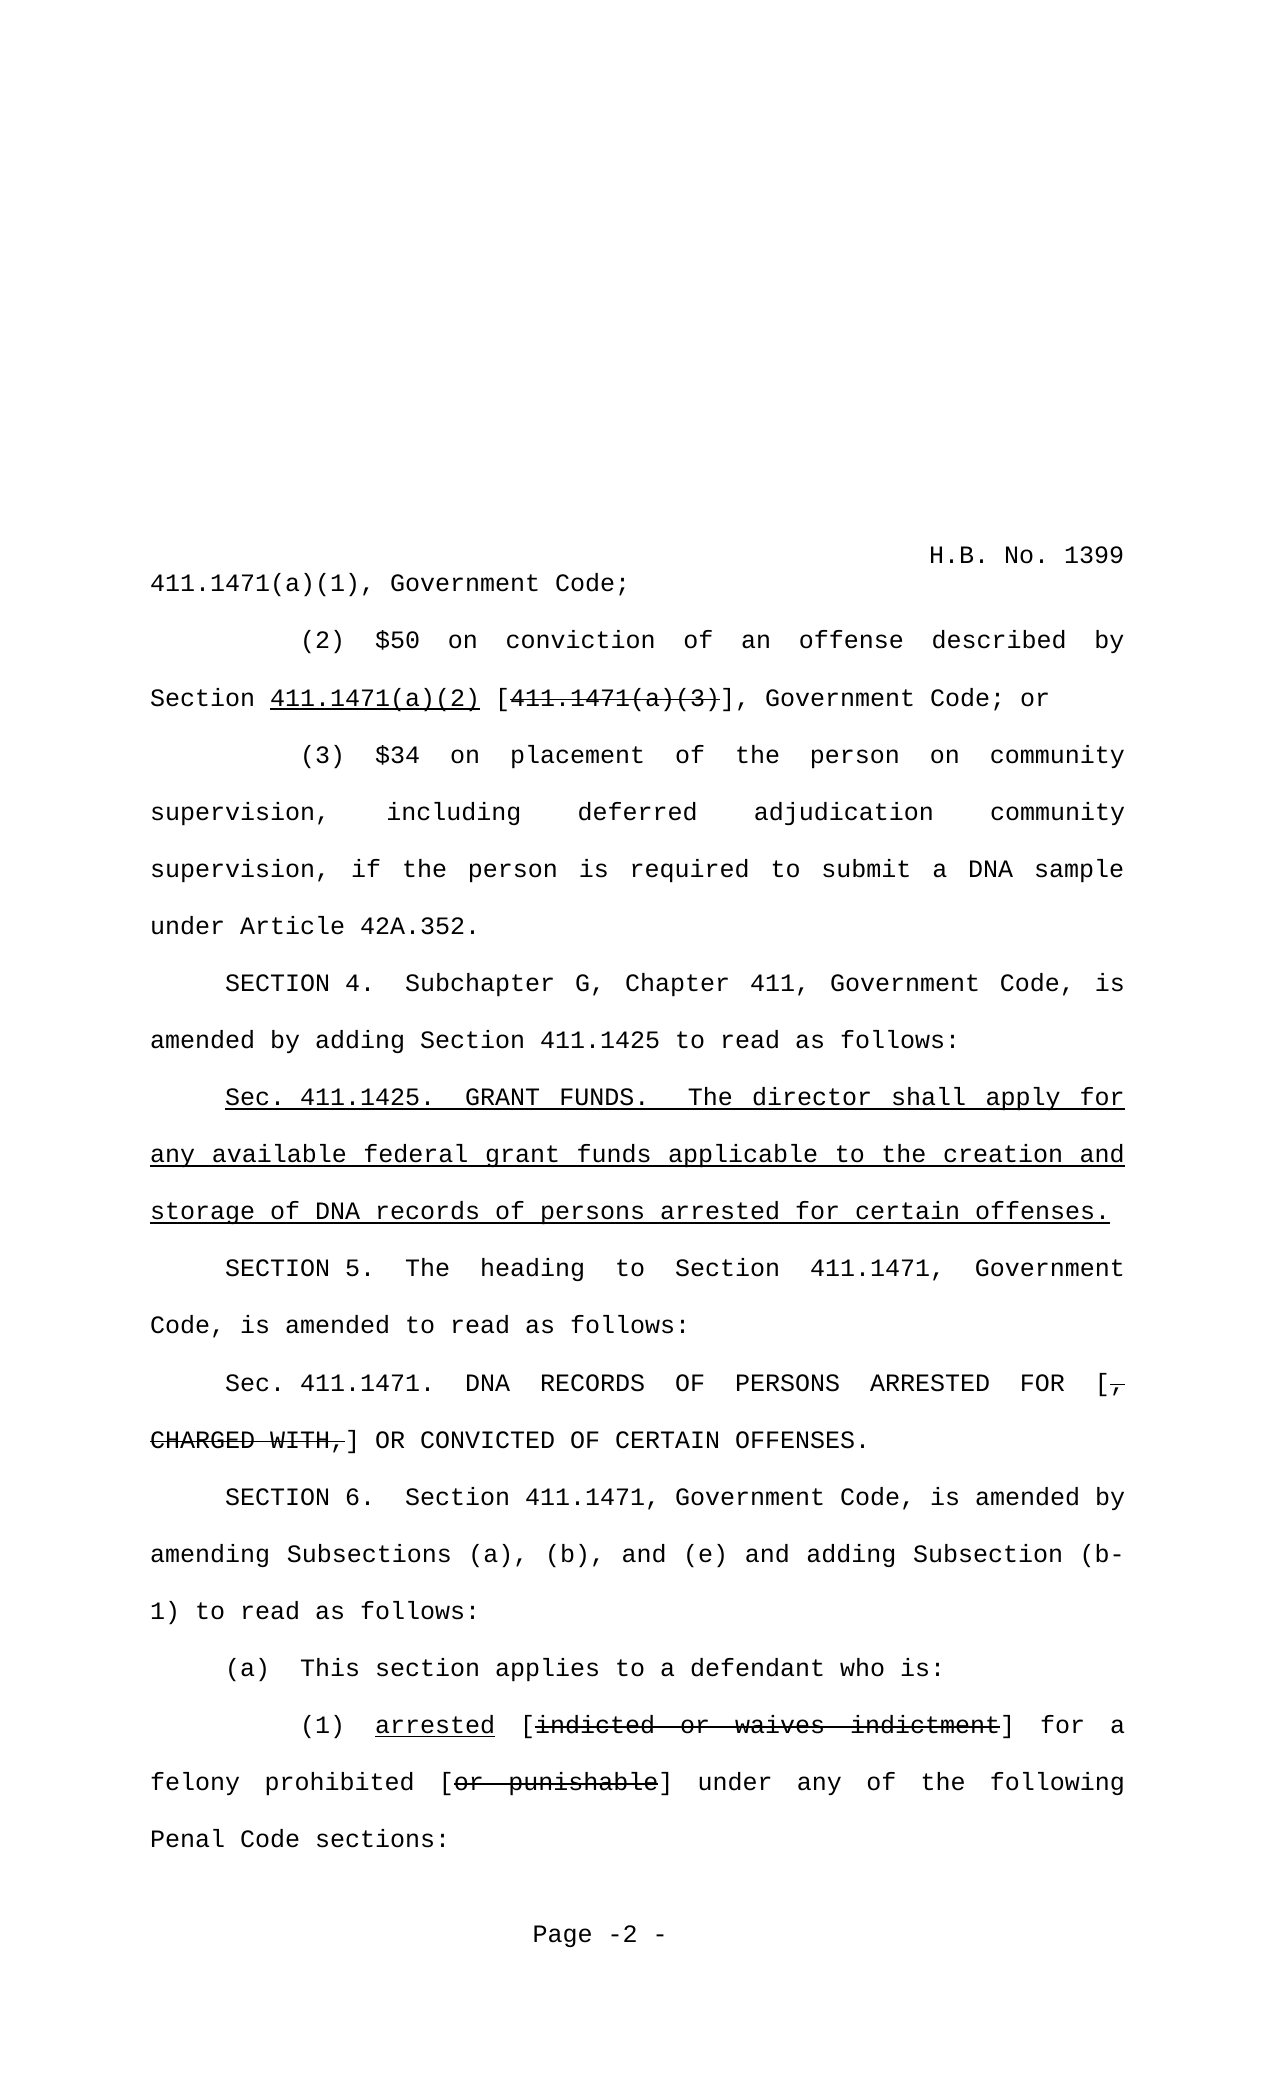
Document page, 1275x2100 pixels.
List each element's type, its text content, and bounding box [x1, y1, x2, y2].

text (a) This section applies to a defendant who is: [150, 1655, 1125, 1684]
text Sec. 411.1471. DNA RECORDS OF PERSONS ARRESTED FOR [, CHARGED WITH,] OR CONVICTED OF CERTAIN OFFENSES. [150, 1370, 1125, 1456]
text Sec. 411.1425. GRANT FUNDS. The director shall apply for any available federal grant funds applicable to the creation and storage of DNA records of persons arrested for certain offenses. [150, 1084, 1125, 1165]
text SECTION 6. Section 411.1471, Government Code, is amended by amending Subsections (a), (b), and (e) and adding Subsection (b-1) to read as follows: [150, 1484, 1125, 1627]
text (1) arrested [indicted or waives indictment] for a felony prohibited [or punishable] under any of the following Penal Code sections: [150, 1712, 1125, 1855]
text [150, 571, 1125, 599]
text (2) $50 on conviction of an offense described by Section 411.1471(a)(2) [411.1471(a)(3)], Government Code; or [150, 628, 1125, 713]
text Sec. 411.1425. GRANT FUNDS. The director shall apply for any available federal grant funds applicable to the creation and storage of DNA records of persons arrested for certain offenses. [150, 1167, 1125, 1227]
text (3) $34 on placement of the person on community supervision, including deferred adjudication community supervision, if the person is required to submit a DNA sample under Article 42A.352. [150, 742, 1125, 942]
text SECTION 4. Subchapter G, Chapter 411, Government Code, is amended by adding Section 411.1425 to read as follows: [150, 970, 1125, 1056]
text SECTION 5. The heading to Section 411.1471, Government Code, is amended to read as follows: [150, 1256, 1125, 1341]
